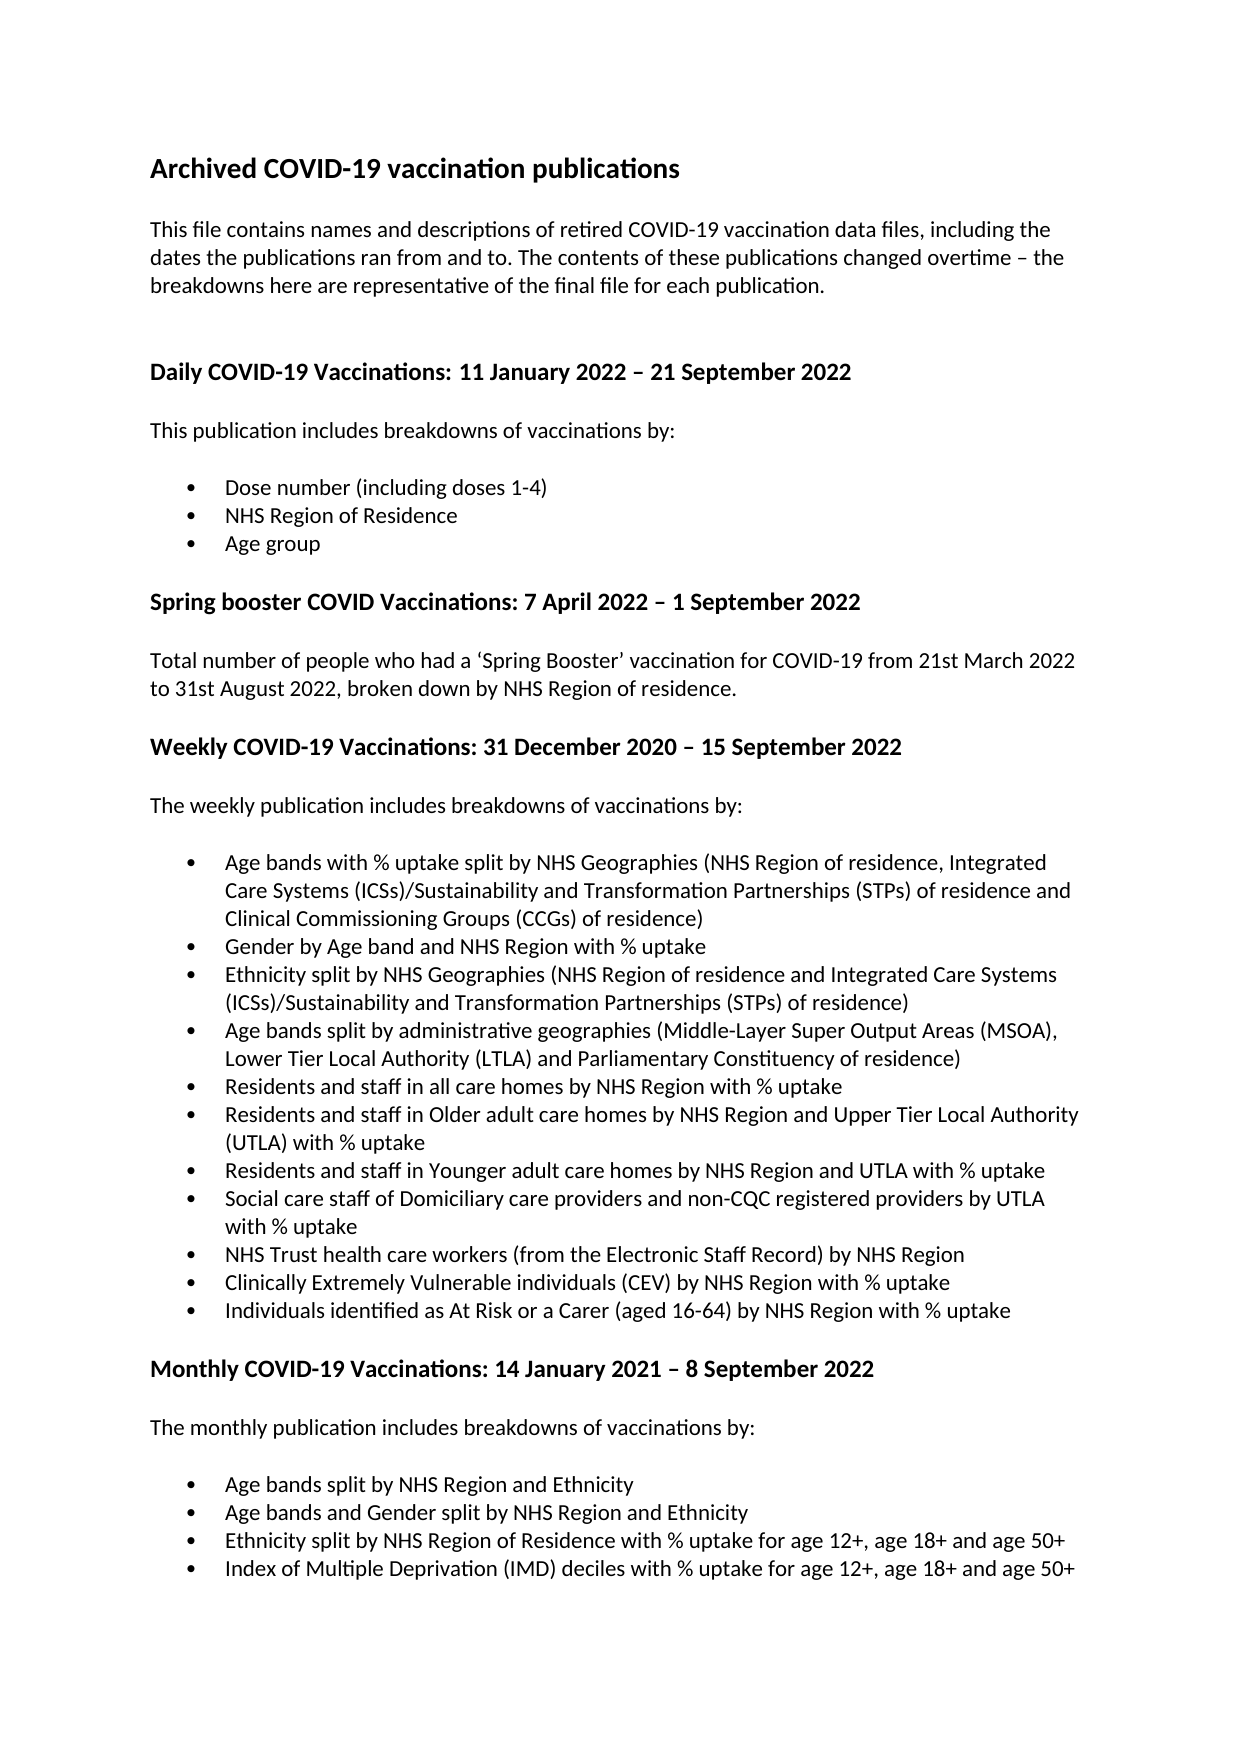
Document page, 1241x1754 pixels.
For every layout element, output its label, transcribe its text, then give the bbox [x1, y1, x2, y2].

list Residents and staff in all care homes by NHS Region with % uptake [187, 1072, 1090, 1100]
list Social care staff of Domiciliary care providers and non-CQC registered providers by UTLA with % uptake [187, 1184, 1090, 1240]
text Total number of people who had a ‘Spring Booster’ vaccination for COVID-19 from 21st March 2022 to 31st August 2022, broken down by NHS Region of residence. [150, 646, 1090, 702]
list Dose number (including doses 1-4) [187, 473, 1090, 501]
text This publication includes breakdowns of vaccinations by: [150, 416, 1090, 444]
list NHS Trust health care workers (from the Electronic Staff Record) by NHS Region [187, 1240, 1090, 1268]
list Ethnicity split by NHS Region of Residence with % uptake for age 12+, age 18+ and age 50+ [187, 1526, 1090, 1554]
list Residents and staff in Younger adult care homes by NHS Region and UTLA with % uptake [187, 1156, 1090, 1184]
list Age bands and Gender split by NHS Region and Ethnicity [187, 1498, 1090, 1526]
list Clinically Extremely Vulnerable individuals (CEV) by NHS Region with % uptake [187, 1268, 1090, 1296]
list Ethnicity split by NHS Geographies (NHS Region of residence and Integrated Care Systems (ICSs)/Sustainability and Transformation Partnerships (STPs) of residence) [187, 960, 1090, 1016]
list Gender by Age band and NHS Region with % uptake [187, 932, 1090, 960]
list Age group [187, 529, 1090, 557]
text This file contains names and descriptions of retired COVID-19 vaccination data files, including the dates the publications ran from and to. The contents of these publications changed overtime – the breakdowns here are representative of the final file for each publication. [150, 215, 1090, 327]
text The weekly publication includes breakdowns of vaccinations by: [150, 791, 1090, 819]
list NHS Region of Residence [187, 501, 1090, 529]
list Individuals identified as At Risk or a Carer (aged 16-64) by NHS Region with % uptake [187, 1296, 1090, 1324]
list Residents and staff in Older adult care homes by NHS Region and Upper Tier Local Authority (UTLA) with % uptake [187, 1100, 1090, 1156]
text The monthly publication includes breakdowns of vaccinations by: [150, 1413, 1090, 1441]
text Spring booster COVID Vaccinations: 7 April 2022 – 1 September 2022 [150, 586, 1090, 617]
text Monthly COVID-19 Vaccinations: 14 January 2021 – 8 September 2022 [150, 1353, 1090, 1384]
list Index of Multiple Deprivation (IMD) deciles with % uptake for age 12+, age 18+ and age 50+ [187, 1554, 1090, 1582]
list Age bands split by NHS Region and Ethnicity [187, 1470, 1090, 1498]
text Archived COVID-19 vaccination publications [150, 150, 1090, 186]
text Daily COVID-19 Vaccinations: 11 January 2022 – 21 September 2022 [150, 356, 1090, 387]
list Age bands split by administrative geographies (Middle-Layer Super Output Areas (MSOA), Lower Tier Local Authority (LTLA) and Parliamentary Constituency of residence) [187, 1016, 1090, 1072]
text Weekly COVID-19 Vaccinations: 31 December 2020 – 15 September 2022 [150, 731, 1090, 762]
list Age bands with % uptake split by NHS Geographies (NHS Region of residence, Integrated Care Systems (ICSs)/Sustainability and Transformation Partnerships (STPs) of residence and Clinical Commissioning Groups (CCGs) of residence) [187, 848, 1090, 932]
